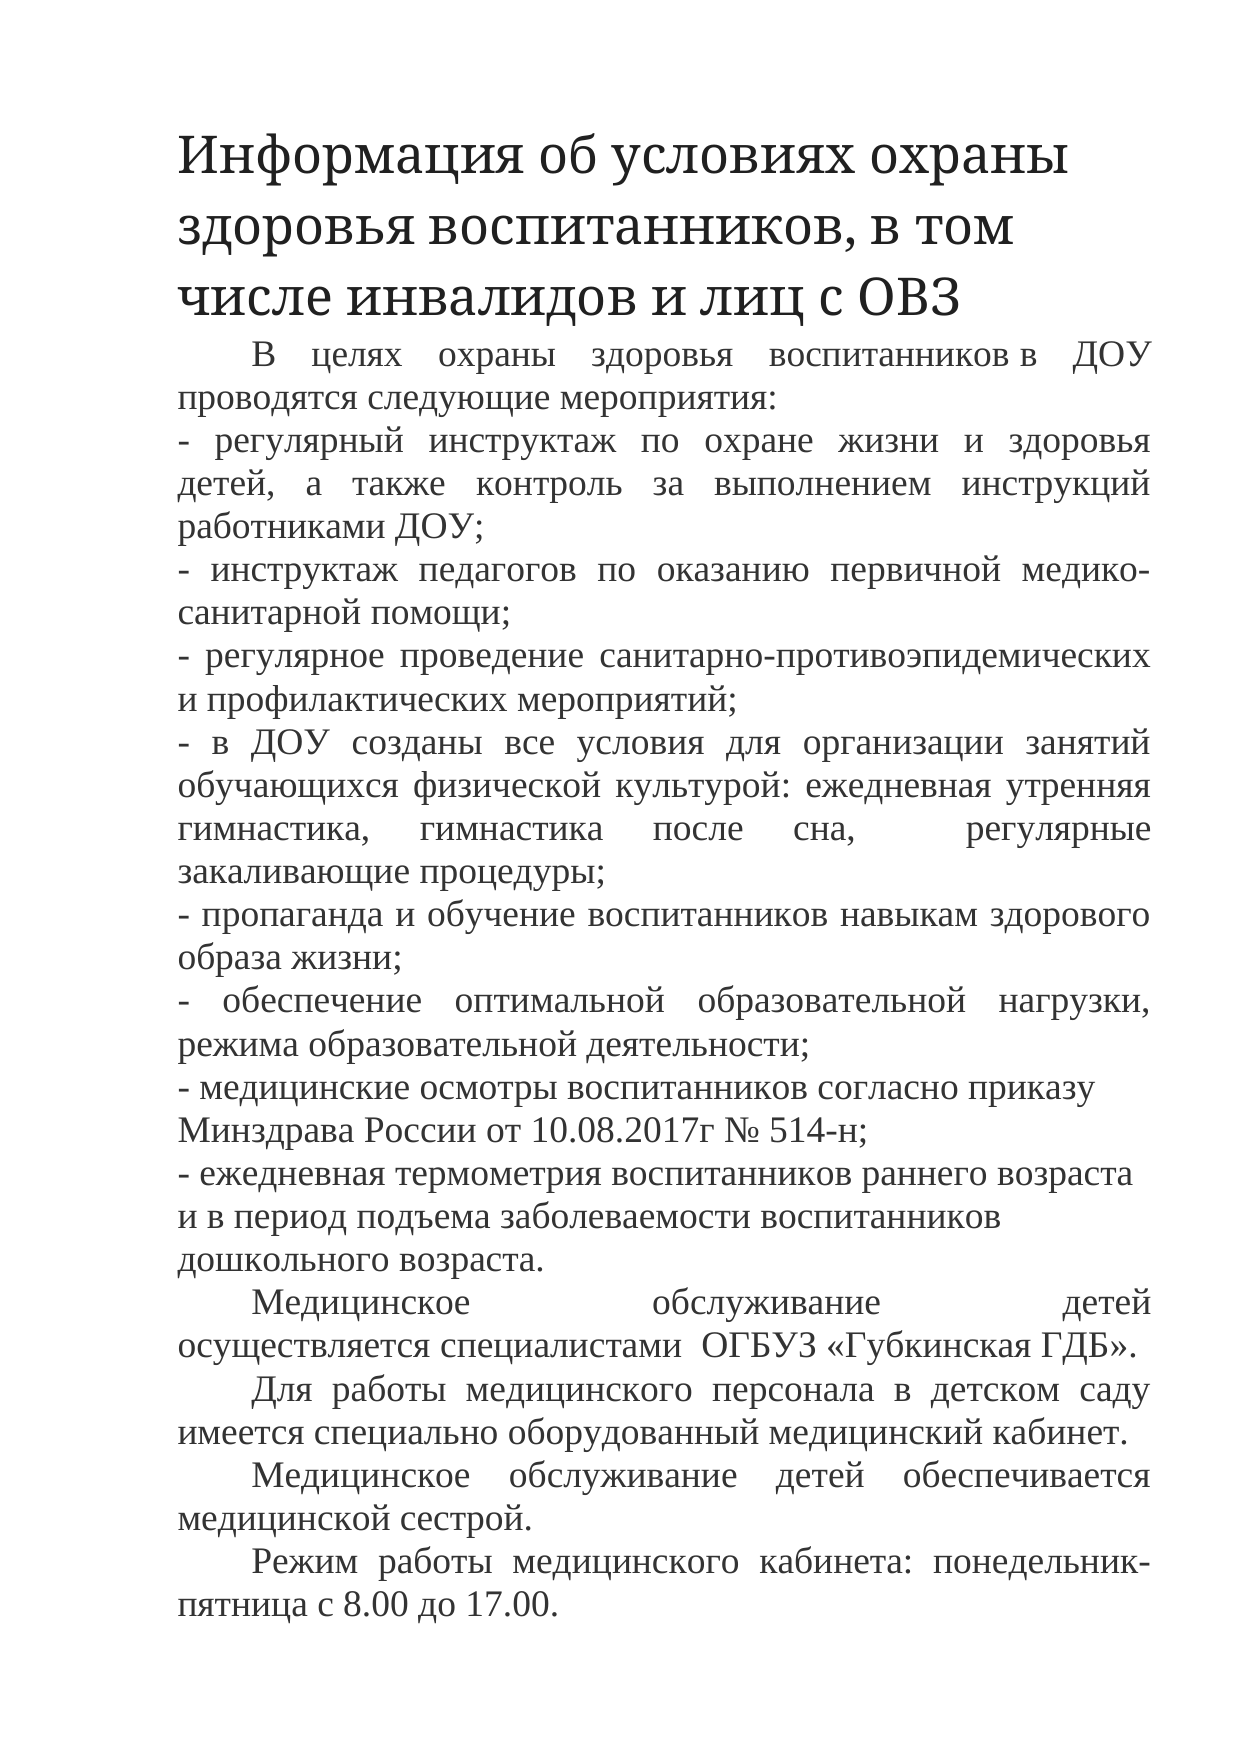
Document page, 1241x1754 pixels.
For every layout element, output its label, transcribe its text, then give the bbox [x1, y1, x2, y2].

text Медицинское обслуживание детей осуществляется специалистами ОГБУЗ «Губкинская ГДБ». [177, 1280, 1152, 1366]
text - в ДОУ созданы все условия для организации занятий обучающихся физической культурой: ежедневная утренняя гимнастика, гимнастика после сна, регулярные закаливающие процедуры; [177, 719, 1152, 892]
text - ежедневная термометрия воспитанников раннего возраста и в период подъема заболеваемости воспитанников дошкольного возраста. [177, 1150, 1152, 1280]
text - пропаганда и обучение воспитанников навыкам здорового образа жизни; [177, 892, 1152, 978]
text - регулярное проведение санитарно-противоэпидемических и профилактических мероприятий; [177, 633, 1152, 719]
text - медицинские осмотры воспитанников согласно приказу Минздрава России от 10.08.2017г № 514-н; [177, 1064, 1152, 1150]
text - обеспечение оптимальной образовательной нагрузки, режима образовательной деятельности; [177, 978, 1152, 1064]
text - регулярный инструктаж по охране жизни и здоровья детей, а также контроль за выполнением инструкций работниками ДОУ; [177, 417, 1152, 547]
text Медицинское обслуживание детей обеспечивается медицинской сестрой. [177, 1452, 1152, 1538]
text В целях охраны здоровья воспитанников в ДОУ проводятся следующие мероприятия: [177, 331, 1152, 417]
text Режим работы медицинского кабинета: понедельник- пятница с 8.00 до 17.00. [177, 1538, 1152, 1625]
text - инструктаж педагогов по оказанию первичной медико-санитарной помощи; [177, 547, 1152, 633]
text Информация об условиях охраны здоровья воспитанников, в том числе инвалидов и лиц с ОВЗ [177, 118, 1152, 331]
text Для работы медицинского персонала в детском саду имеется специально оборудованный медицинский кабинет. [177, 1366, 1152, 1452]
